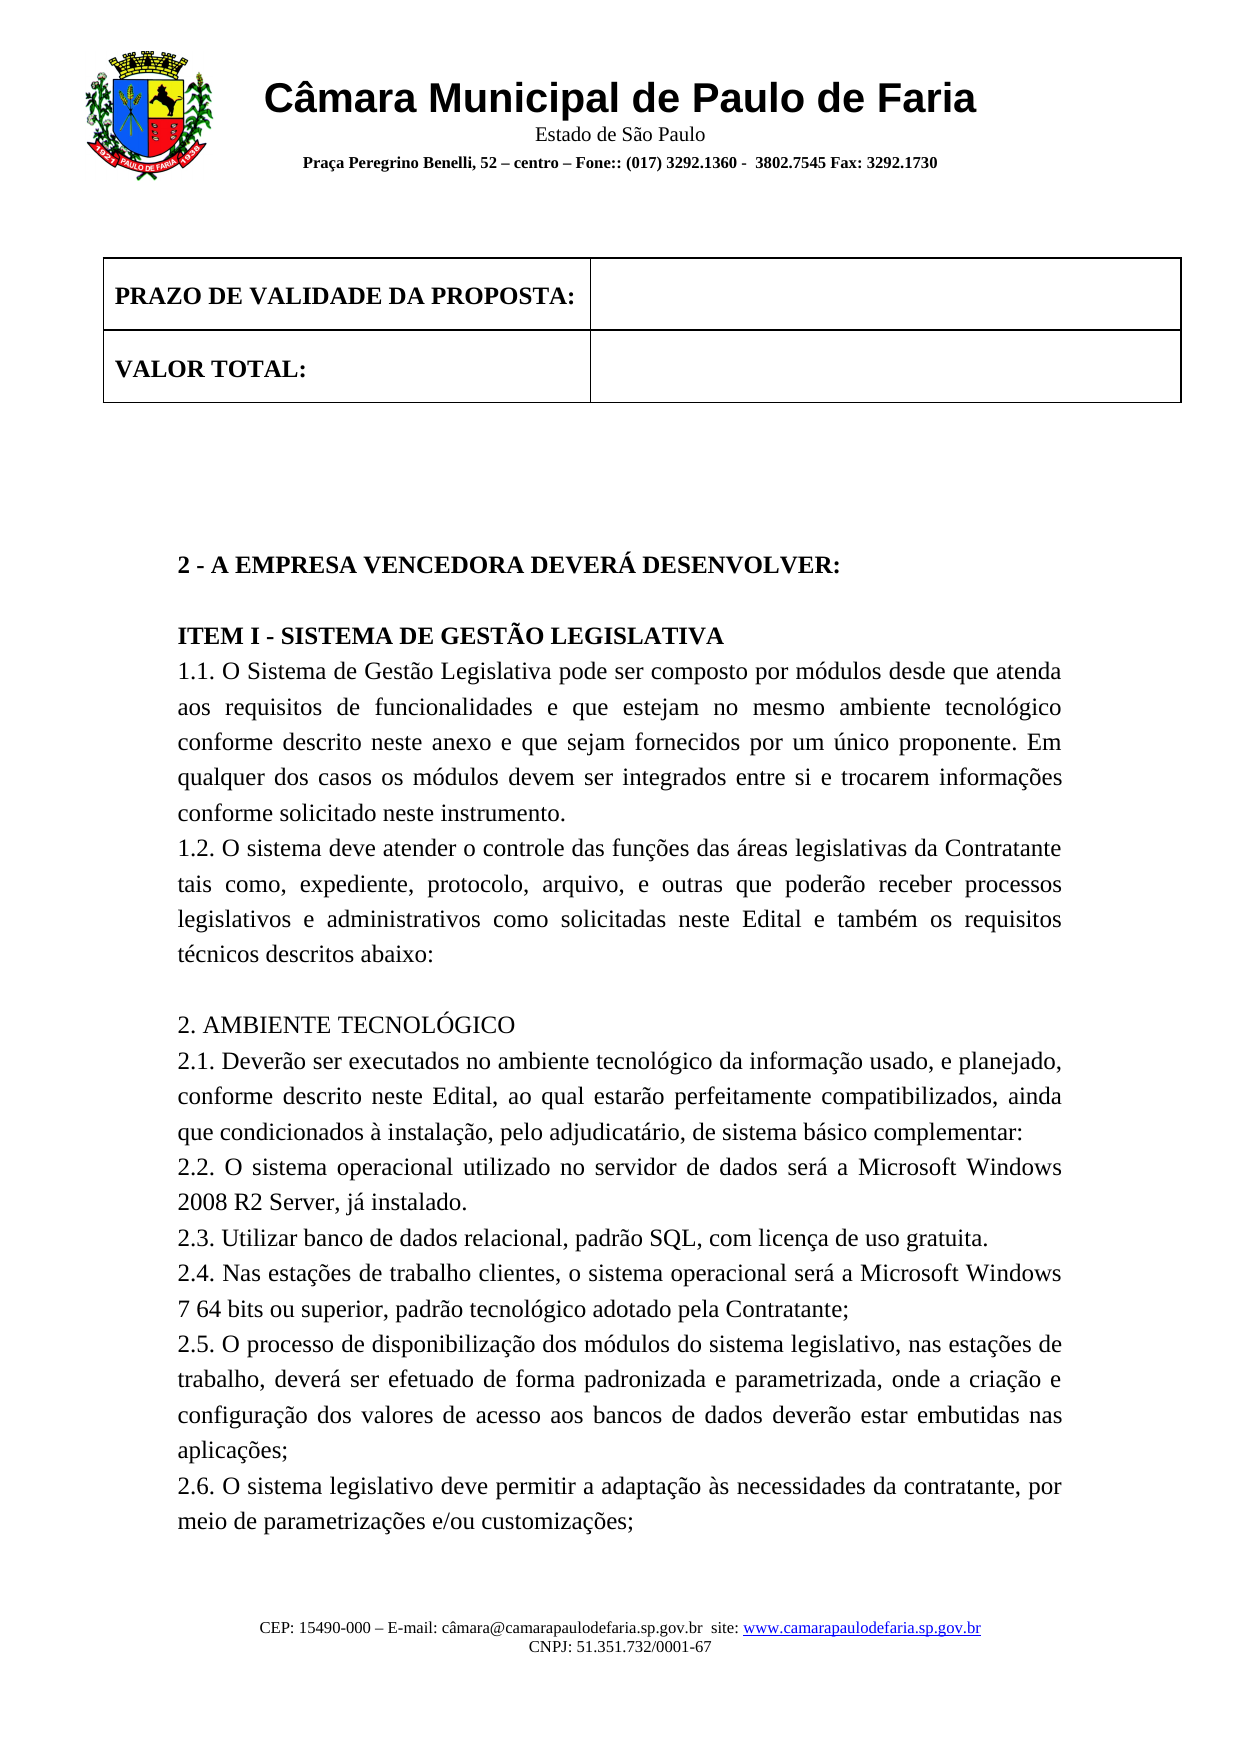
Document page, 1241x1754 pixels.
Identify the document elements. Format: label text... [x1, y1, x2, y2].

picture [85, 51, 214, 181]
text 2.4. Nas estações de trabalho clientes, o sistema operacional será a Microsoft Windows 7 64 bits ou superior, padrão tecnológico adotado pela Contratante; [177, 1253, 1063, 1324]
text 1.2. O sistema deve atender o controle das funções das áreas legislativas da Contratante tais como, expediente, protocolo, arquivo, e outras que poderão receber processos legislativos e administrativos como solicitadas neste Edital e também os requisitos técnicos descritos abaixo: [177, 828, 1063, 970]
table_header PRAZO DE VALIDADE DA PROPOSTA: [104, 259, 590, 329]
text 2.3. Utilizar banco de dados relacional, padrão SQL, com licença de uso gratuita. [177, 1218, 1063, 1253]
table_header [591, 259, 1180, 329]
text 2. AMBIENTE TECNOLÓGICO [177, 1005, 1063, 1041]
text 2.1. Deverão ser executados no ambiente tecnológico da informação usado, e planejado, conforme descrito neste Edital, ao qual estarão perfeitamente compatibilizados, ainda que condicionados à instalação, pelo adjudicatário, de sistema básico complementar: [177, 1041, 1063, 1147]
text 2.2. O sistema operacional utilizado no servidor de dados será a Microsoft Windows 2008 R2 Server, já instalado. [177, 1147, 1063, 1218]
text 2.6. O sistema legislativo deve permitir a adaptação às necessidades da contratante, por meio de parametrizações e/ou customizações; [177, 1466, 1063, 1537]
table_cell [591, 331, 1180, 402]
table_cell VALOR TOTAL: [104, 331, 590, 402]
text 2.5. O processo de disponibilização dos módulos do sistema legislativo, nas estações de trabalho, deverá ser efetuado de forma padronizada e parametrizada, onde a criação e configuração dos valores de acesso aos bancos de dados deverão estar embutidas nas aplicações; [177, 1324, 1063, 1466]
text ITEM I - SISTEMA DE GESTÃO LEGISLATIVA [177, 616, 1063, 651]
text 2 - A EMPRESA VENCEDORA DEVERÁ DESENVOLVER: [177, 545, 1063, 580]
text 1.1. O Sistema de Gestão Legislativa pode ser composto por módulos desde que atenda aos requisitos de funcionalidades e que estejam no mesmo ambiente tecnológico conforme descrito neste anexo e que sejam fornecidos por um único proponente. Em qualquer dos casos os módulos devem ser integrados entre si e trocarem informações conforme solicitado neste instrumento. [177, 651, 1063, 828]
